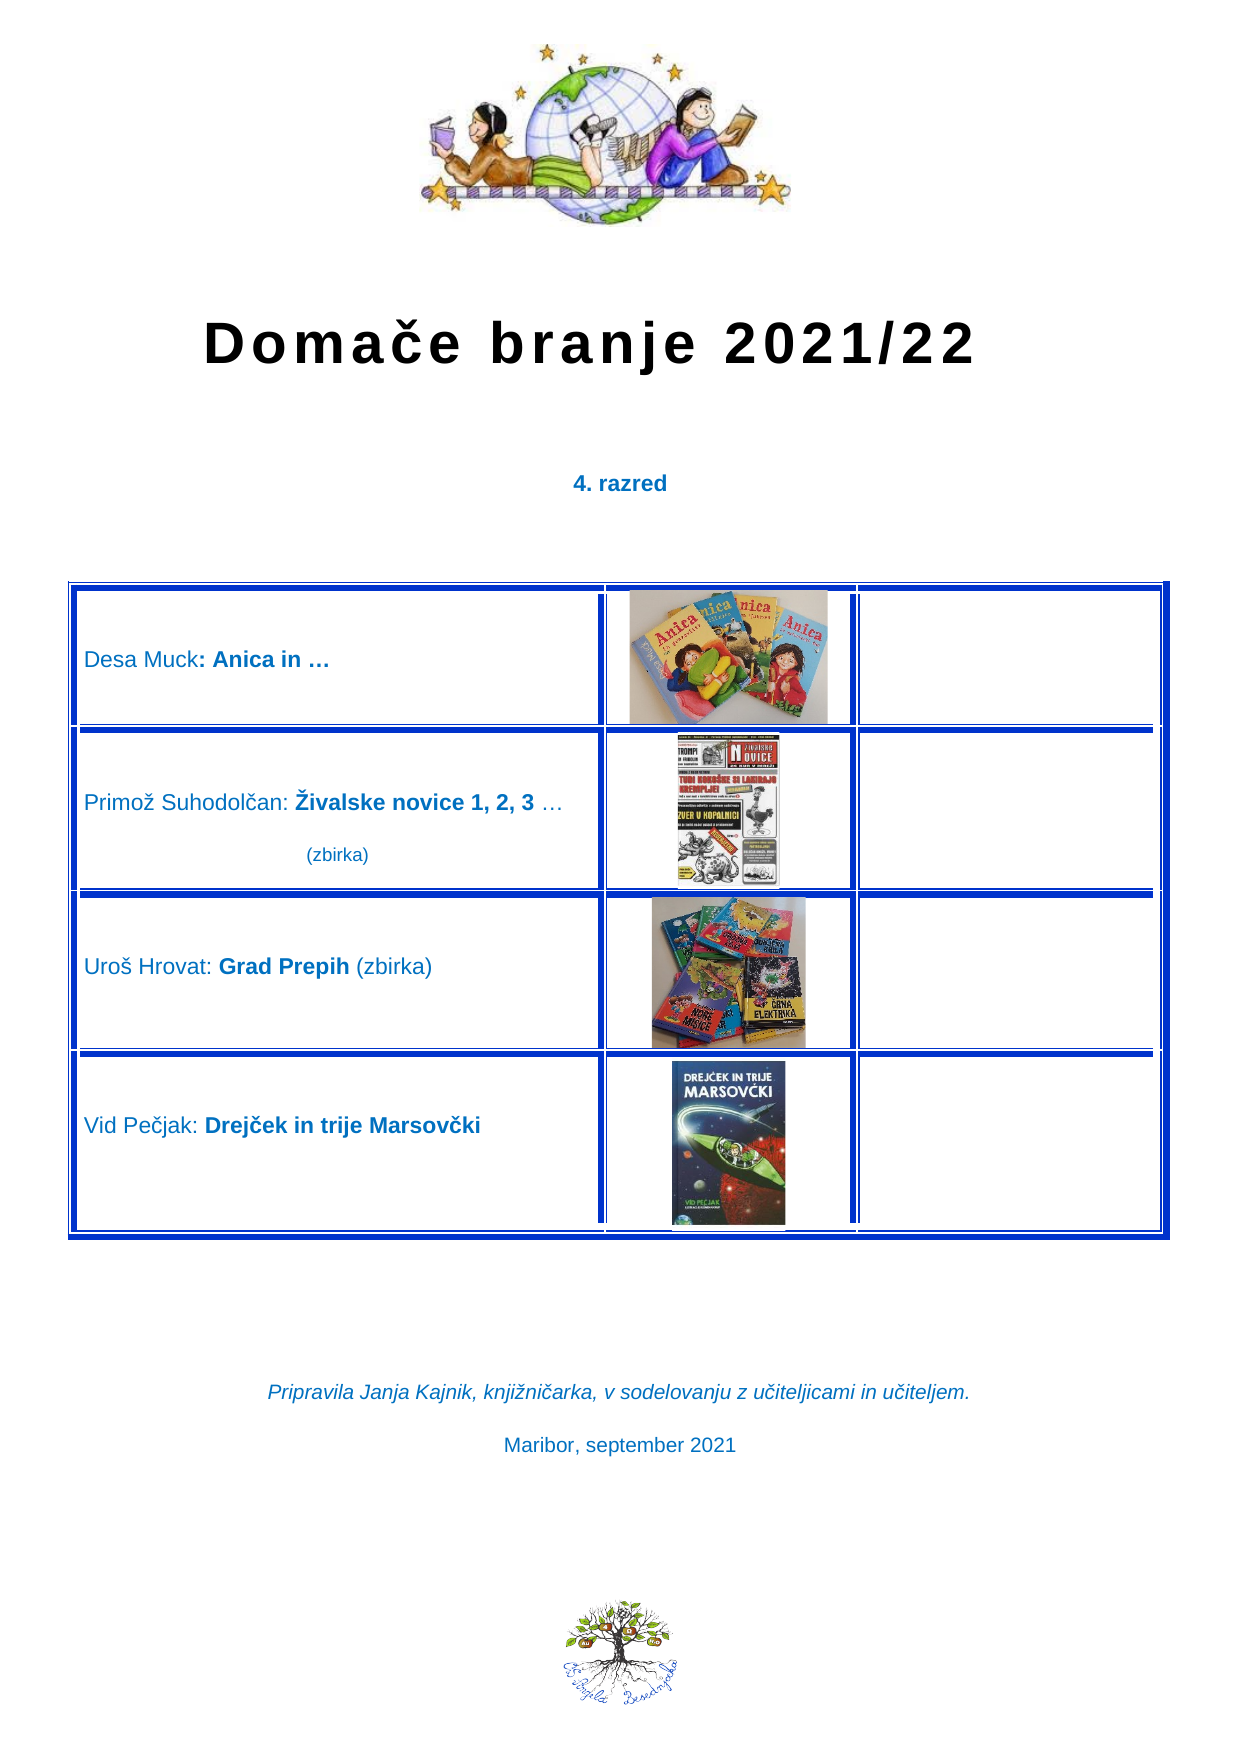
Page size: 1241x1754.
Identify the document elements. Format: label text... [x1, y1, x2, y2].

text 4. razred [118, 470, 1122, 497]
table_cell [855, 724, 1163, 888]
table_cell [855, 888, 1163, 1048]
table_cell [603, 1048, 855, 1230]
table_cell [780, 733, 850, 888]
picture [419, 44, 792, 227]
table_header Desa Muck: Anica in … [77, 591, 603, 723]
table_header [855, 583, 1163, 723]
picture [563, 1599, 677, 1708]
picture [677, 732, 780, 889]
picture [629, 590, 828, 724]
picture [651, 897, 806, 1048]
table_cell Vid Pečjak: Drejček in trije Marsovčki [72, 1048, 603, 1230]
table_cell [855, 1048, 1163, 1230]
table_header [603, 583, 855, 723]
table_cell Primož Suhodolčan: Živalske novice 1, 2, 3 … (zbirka) [72, 724, 603, 888]
text Maribor, september 2021 [118, 1433, 1122, 1457]
table_cell [806, 898, 850, 1048]
picture [672, 1057, 786, 1231]
table_cell [607, 733, 677, 888]
text Pripravila Janja Kajnik, knjižničarka, v sodelovanju z učiteljicami in učiteljem. [118, 1380, 1122, 1404]
table_cell [607, 898, 651, 1048]
table_cell Uroš Hrovat: Grad Prepih (zbirka) [72, 888, 603, 1048]
